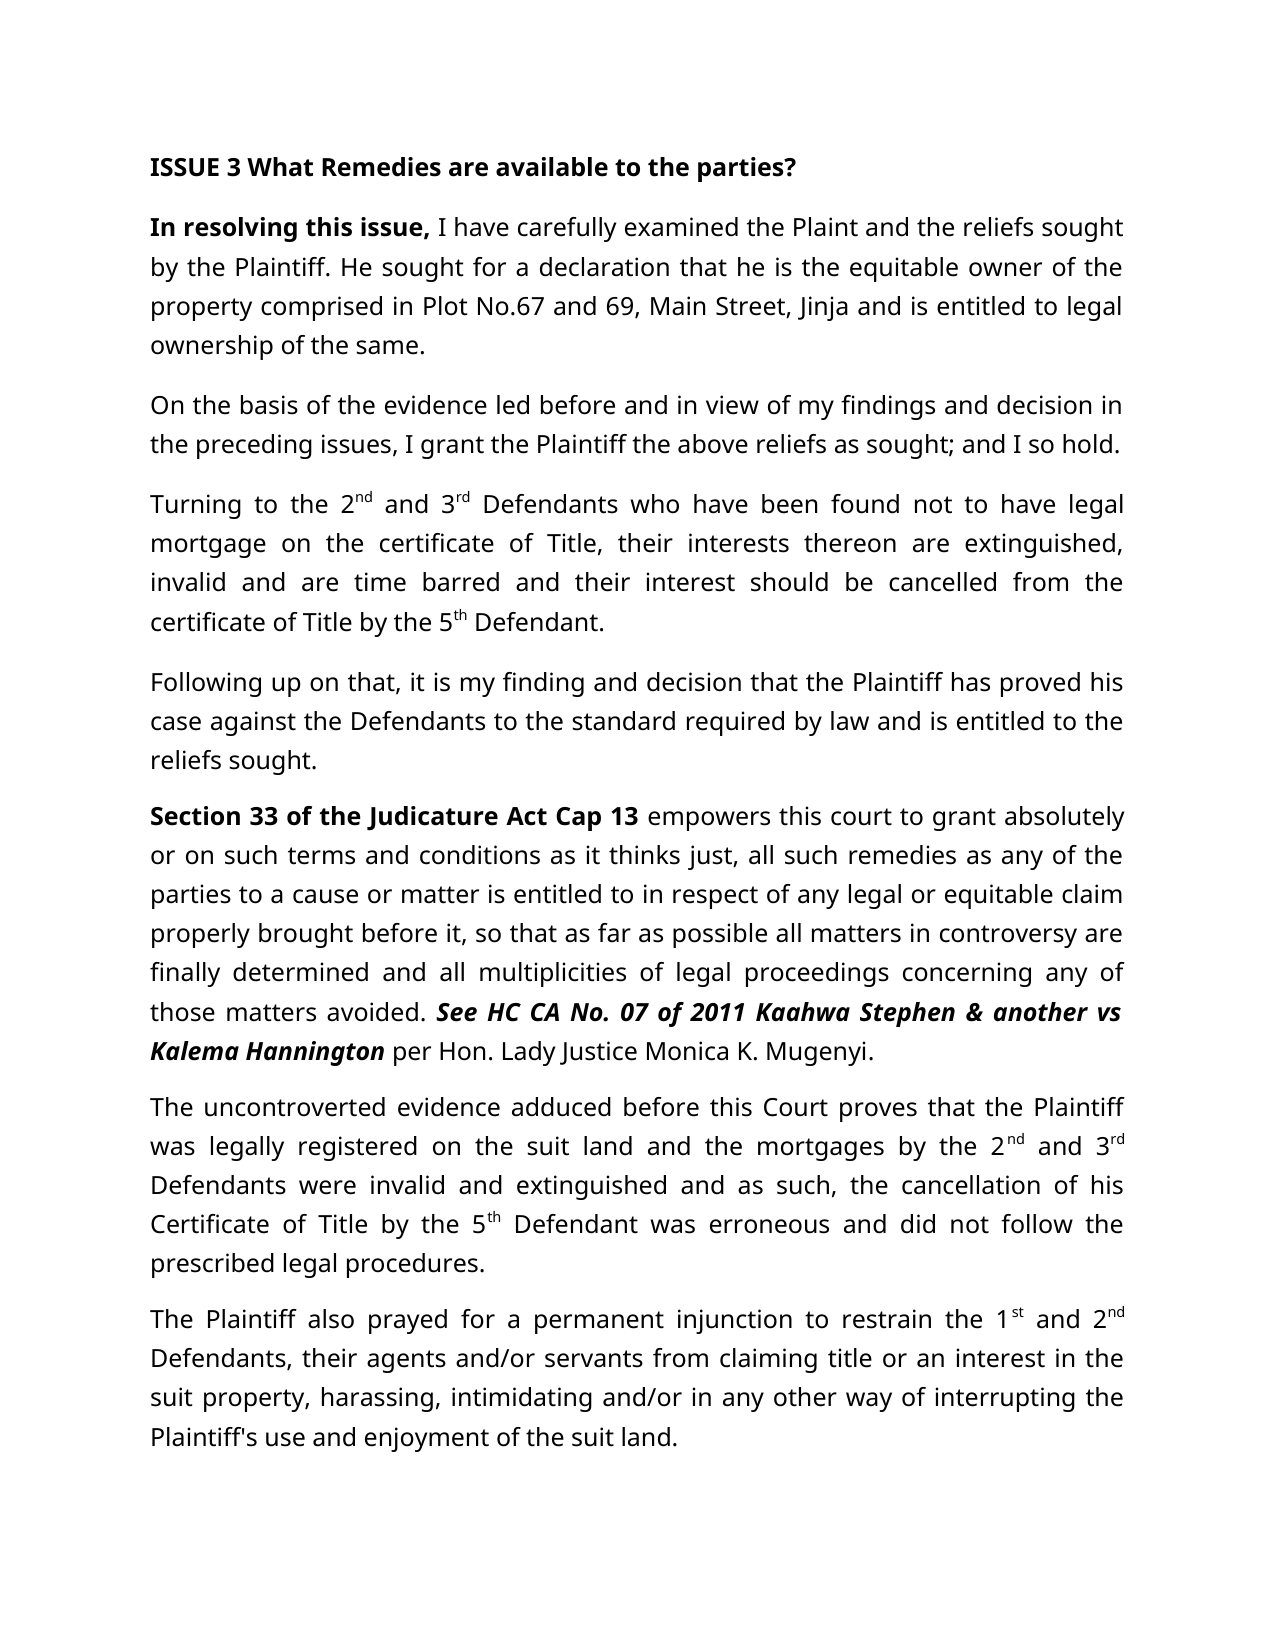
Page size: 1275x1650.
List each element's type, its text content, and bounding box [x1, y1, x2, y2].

text The Plaintiff also prayed for a permanent injunction to restrain the 1st and 2nd Defendants, their agents and/or servants from claiming title or an interest in the suit property, harassing, intimidating and/or in any other way of interrupting the Plaintiff's use and enjoyment of the suit land. [150, 1302, 1125, 1453]
text Turning to the 2nd and 3rd Defendants who have been found not to have legal mortgage on the certificate of Title, their interests thereon are extinguished, invalid and are time barred and their interest should be cancelled from the certificate of Title by the 5th Defendant. [150, 487, 1125, 638]
text ISSUE 3 What Remedies are available to the parties? [150, 150, 1125, 184]
text The uncontroverted evidence adduced before this Court proves that the Plaintiff was legally registered on the suit land and the mortgages by the 2nd and 3rd Defendants were invalid and extinguished and as such, the cancellation of his Certificate of Title by the 5th Defendant was erroneous and did not follow the prescribed legal procedures. [150, 1089, 1125, 1280]
text Section 33 of the Judicature Act Cap 13 empowers this court to grant absolutely or on such terms and conditions as it thinks just, all such remedies as any of the parties to a cause or matter is entitled to in respect of any legal or equitable claim properly brought before it, so that as far as possible all matters in controversy are finally determined and all multiplicities of legal proceedings concerning any of those matters avoided. See HC CA No. 07 of 2011 Kaahwa Stephen & another vs Kalema Hannington per Hon. Lady Justice Monica K. Mugenyi. [150, 798, 1125, 1067]
text In resolving this issue, I have carefully examined the Plaint and the reliefs sought by the Plaintiff. He sought for a declaration that he is the equitable owner of the property comprised in Plot No.67 and 69, Main Street, Jinja and is entitled to legal ownership of the same. [150, 210, 1125, 362]
text On the basis of the evidence led before and in view of my findings and decision in the preceding issues, I grant the Plaintiff the above reliefs as sought; and I so hold. [150, 387, 1125, 461]
text Following up on that, it is my finding and decision that the Plaintiff has proved his case against the Defendants to the standard required by law and is entitled to the reliefs sought. [150, 664, 1125, 777]
